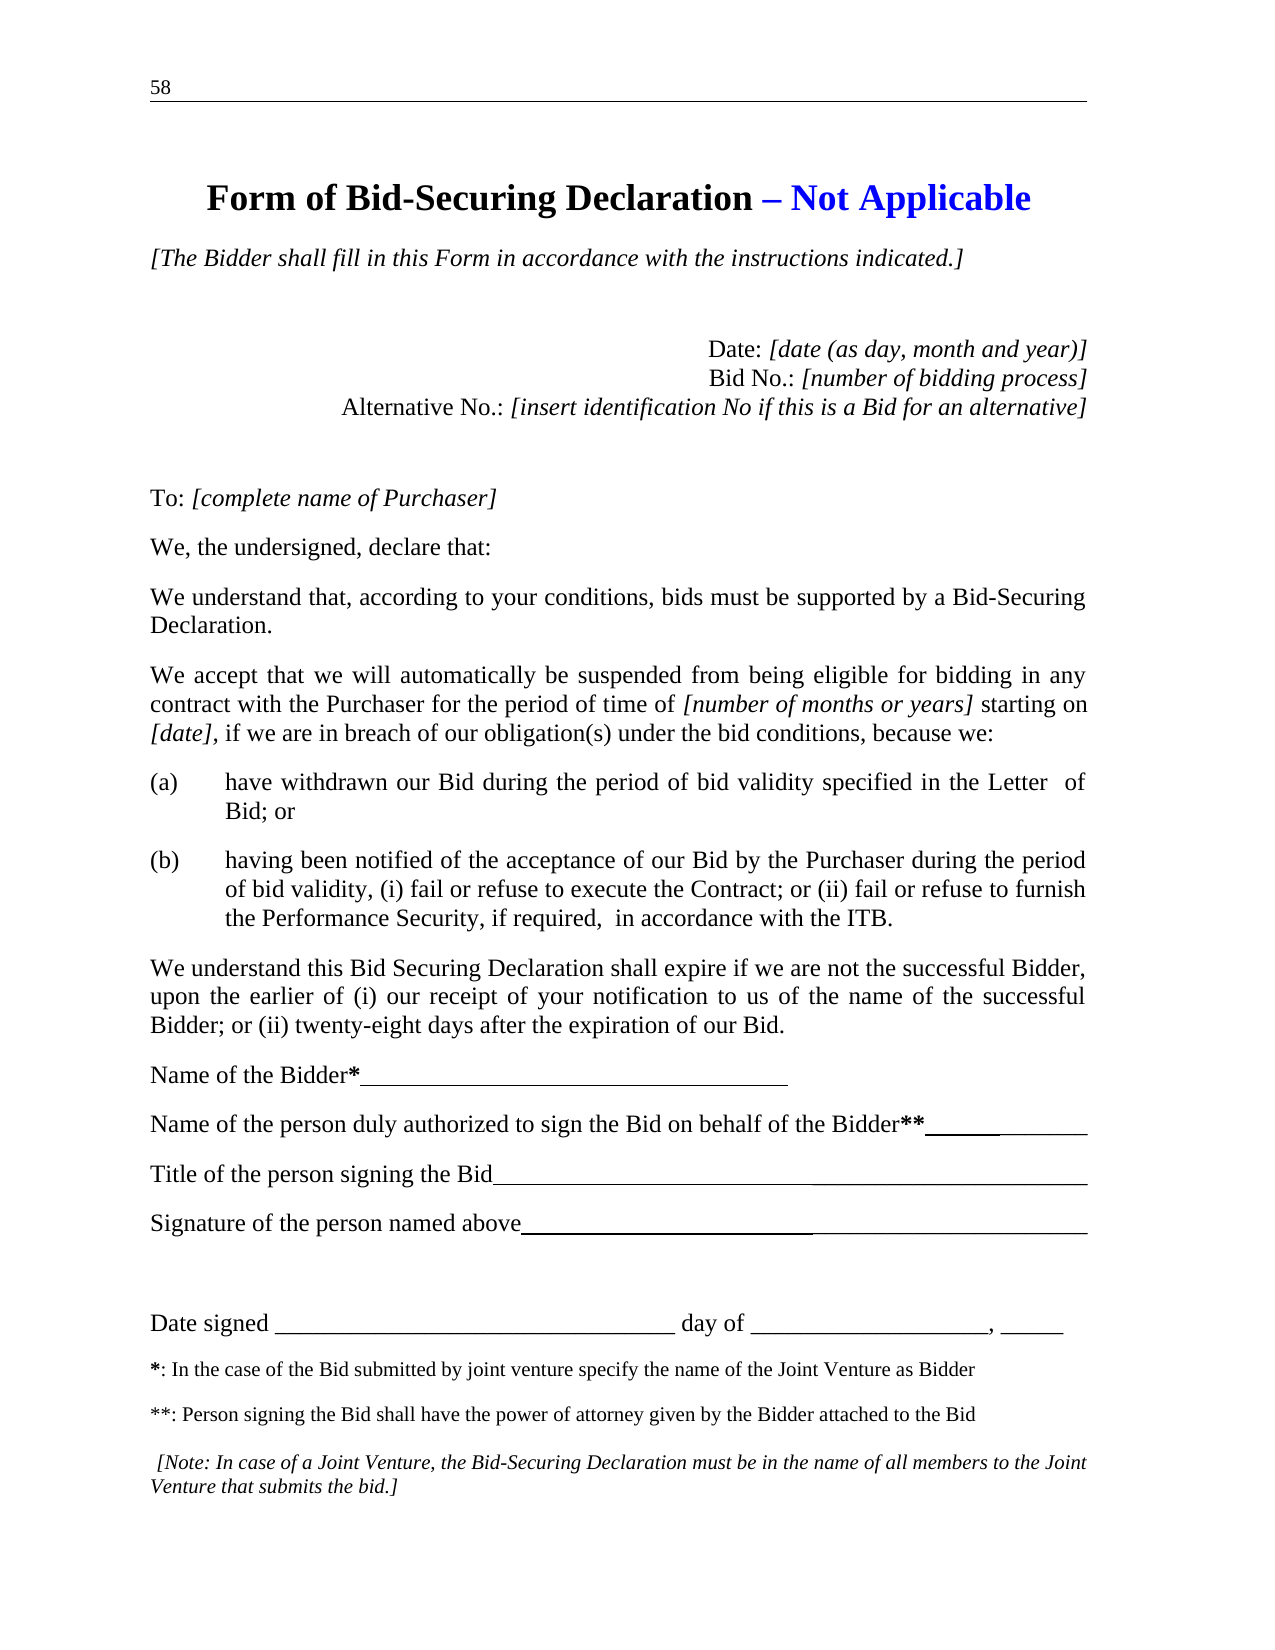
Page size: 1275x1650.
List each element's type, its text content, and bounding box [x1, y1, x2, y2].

text [The Bidder shall fill in this Form in accordance with the instructions indicated.] [150, 243, 1087, 272]
text To: [complete name of Purchaser] [150, 483, 1087, 511]
text Date signed ________________________________ day of ___________________, _____ [150, 1308, 1087, 1336]
text (b) having been notified of the acceptance of our Bid by the Purchaser during the period of bid validity, (i) fail or refuse to execute the Contract; or (ii) fail or refuse to furnish the Performance Security, if required, in accordance with the ITB. [150, 846, 1087, 932]
text Form of Bid-Securing Declaration – Not Applicable [150, 175, 1087, 218]
text *: In the case of the Bid submitted by joint venture specify the name of the Joint Venture as Bidder [150, 1357, 1087, 1381]
text Date: [date (as day, month and year)] [150, 334, 1087, 363]
text We understand that, according to your conditions, bids must be supported by a Bid-Securing Declaration. [150, 582, 1087, 639]
text Signature of the person named above ______________________ [150, 1208, 1087, 1237]
text We accept that we will automatically be suspended from being eligible for bidding in any contract with the Purchaser for the period of time of [number of months or years] starting on [date], if we are in breach of our obligation(s) under the bid conditions, because we: [150, 660, 1087, 746]
text Name of the person duly authorized to sign the Bid on behalf of the Bidder** _______ [150, 1109, 1087, 1138]
text **: Person signing the Bid shall have the power of attorney given by the Bidder attached to the Bid [150, 1402, 1087, 1426]
text Title of the person signing the Bid ______________________ [150, 1159, 1087, 1188]
text Alternative No.: [insert identification No if this is a Bid for an alternative] [150, 392, 1087, 420]
text Bid No.: [number of bidding process] [150, 363, 1087, 392]
text [Note: In case of a Joint Venture, the Bid-Securing Declaration must be in the name of all members to the Joint Venture that submits the bid.] [150, 1450, 1087, 1498]
text Name of the Bidder* [150, 1060, 1087, 1088]
text We understand this Bid Securing Declaration shall expire if we are not the successful Bidder, upon the earlier of (i) our receipt of your notification to us of the name of the successful Bidder; or (ii) twenty-eight days after the expiration of our Bid. [150, 953, 1087, 1039]
text We, the undersigned, declare that: [150, 532, 1087, 561]
text (a) have withdrawn our Bid during the period of bid validity specified in the Letter of Bid; or [150, 767, 1087, 825]
